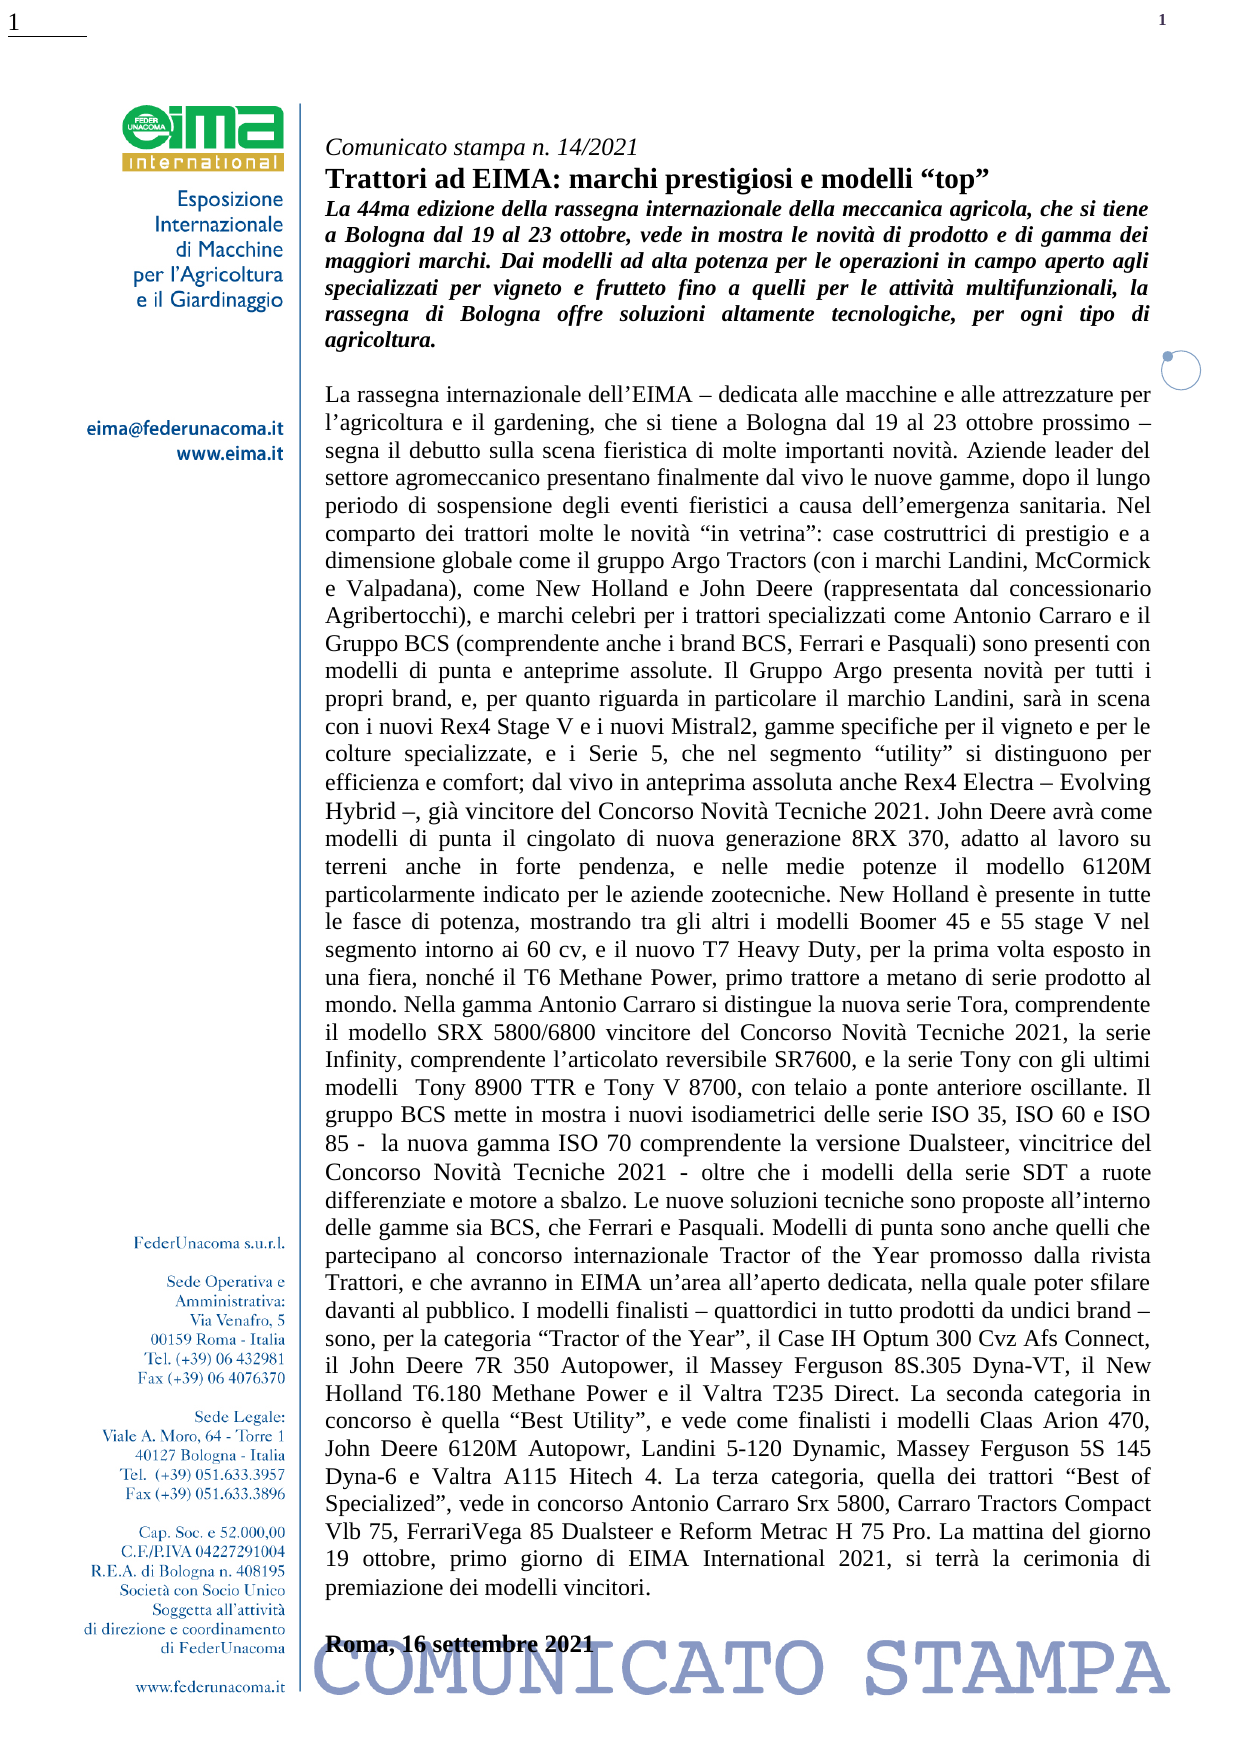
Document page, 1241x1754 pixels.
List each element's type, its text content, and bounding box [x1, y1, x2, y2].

text Roma, 16 settembre 2021 [325, 1629, 1122, 1658]
text Trattori ad EIMA: marchi prestigiosi e modelli “top” [325, 161, 1152, 195]
picture [0, 0, 1240, 1754]
text La rassegna internazionale dell’EIMA – dedicata alle macchine e alle attrezzature per l’agricoltura e il gardening, che si tiene a Bologna dal 19 al 23 ottobre prossimo – segna il debutto sulla scena fieristica di molte importanti novità. Aziende leader del settore agromeccanico presentano finalmente dal vivo le nuove gamme, dopo il lungo periodo di sospensione degli eventi fieristici a causa dell’emergenza sanitaria. Nel comparto dei trattori molte le novità “in vetrina”: case costruttrici di prestigio e a dimensione globale come il gruppo Argo Tractors (con i marchi Landini, McCormick e Valpadana), come New Holland e John Deere (rappresentata dal concessionario Agribertocchi), e marchi celebri per i trattori specializzati come Antonio Carraro e il Gruppo BCS (comprendente anche i brand BCS, Ferrari e Pasquali) sono presenti con modelli di punta e anteprime assolute. Il Gruppo Argo presenta novità per tutti i propri brand, e, per quanto riguarda in particolare il marchio Landini, sarà in scena con i nuovi Rex4 Stage V e i nuovi Mistral2, gamme specifiche per il vigneto e per le colture specializzate, e i Serie 5, che nel segmento “utility” si distinguono per efficienza e comfort; dal vivo in anteprima assoluta anche Rex4 Electra – Evolving Hybrid –, già vincitore del Concorso Novità Tecniche 2021. John Deere avrà come modelli di punta il cingolato di nuova generazione 8RX 370, adatto al lavoro su terreni anche in forte pendenza, e nelle medie potenze il modello 6120M particolarmente indicato per le aziende zootecniche. New Holland è presente in tutte le fasce di potenza, mostrando tra gli altri i modelli Boomer 45 e 55 stage V nel segmento intorno ai 60 cv, e il nuovo T7 Heavy Duty, per la prima volta esposto in una fiera, nonché il T6 Methane Power, primo trattore a metano di serie prodotto al mondo. Nella gamma Antonio Carraro si distingue la nuova serie Tora, comprendente il modello SRX 5800/6800 vincitore del Concorso Novità Tecniche 2021, la serie Infinity, comprendente l’articolato reversibile SR7600, e la serie Tony con gli ultimi modelli Tony 8900 TTR e Tony V 8700, con telaio a ponte anteriore oscillante. Il gruppo BCS mette in mostra i nuovi isodiametrici delle serie ISO 35, ISO 60 e ISO 85 - la nuova gamma ISO 70 comprendente la versione Dualsteer, vincitrice del Concorso Novità Tecniche 2021 - oltre che i modelli della serie SDT a ruote differenziate e motore a sbalzo. Le nuove soluzioni tecniche sono proposte all’interno delle gamme sia BCS, che Ferrari e Pasquali. Modelli di punta sono anche quelli che partecipano al concorso internazionale Tractor of the Year promosso dalla rivista Trattori, e che avranno in EIMA un’area all’aperto dedicata, nella quale poter sfilare davanti al pubblico. I modelli finalisti – quattordici in tutto prodotti da undici brand – sono, per la categoria “Tractor of the Year”, il Case IH Optum 300 Cvz Afs Connect, il John Deere 7R 350 Autopower, il Massey Ferguson 8S.305 Dyna-VT, il New Holland T6.180 Methane Power e il Valtra T235 Direct. La seconda categoria in concorso è quella “Best Utility”, e vede come finalisti i modelli Claas Arion 470, John Deere 6120M Autopowr, Landini 5-120 Dynamic, Massey Ferguson 5S 145 Dyna-6 e Valtra A115 Hitech 4. La terza categoria, quella dei trattori “Best of Specialized”, vede in concorso Antonio Carraro Srx 5800, Carraro Tractors Compact Vlb 75, FerrariVega 85 Dualsteer e Reform Metrac H 75 Pro. La mattina del giorno 19 ottobre, primo giorno di EIMA International 2021, si terrà la cerimonia di premiazione dei modelli vincitori. [325, 381, 1152, 1601]
text La 44ma edizione della rassegna internazionale della meccanica agricola, che si tiene a Bologna dal 19 al 23 ottobre, vede in mostra le novità di prodotto e di gamma dei maggiori marchi. Dai modelli ad alta potenza per le operazioni in campo aperto agli specializzati per vigneto e frutteto fino a quelli per le attività multifunzionali, la rassegna di Bologna offre soluzioni altamente tecnologiche, per ogni tipo di agricoltura. [325, 195, 1152, 353]
text Comunicato stampa n. 14/2021 [325, 132, 1152, 161]
